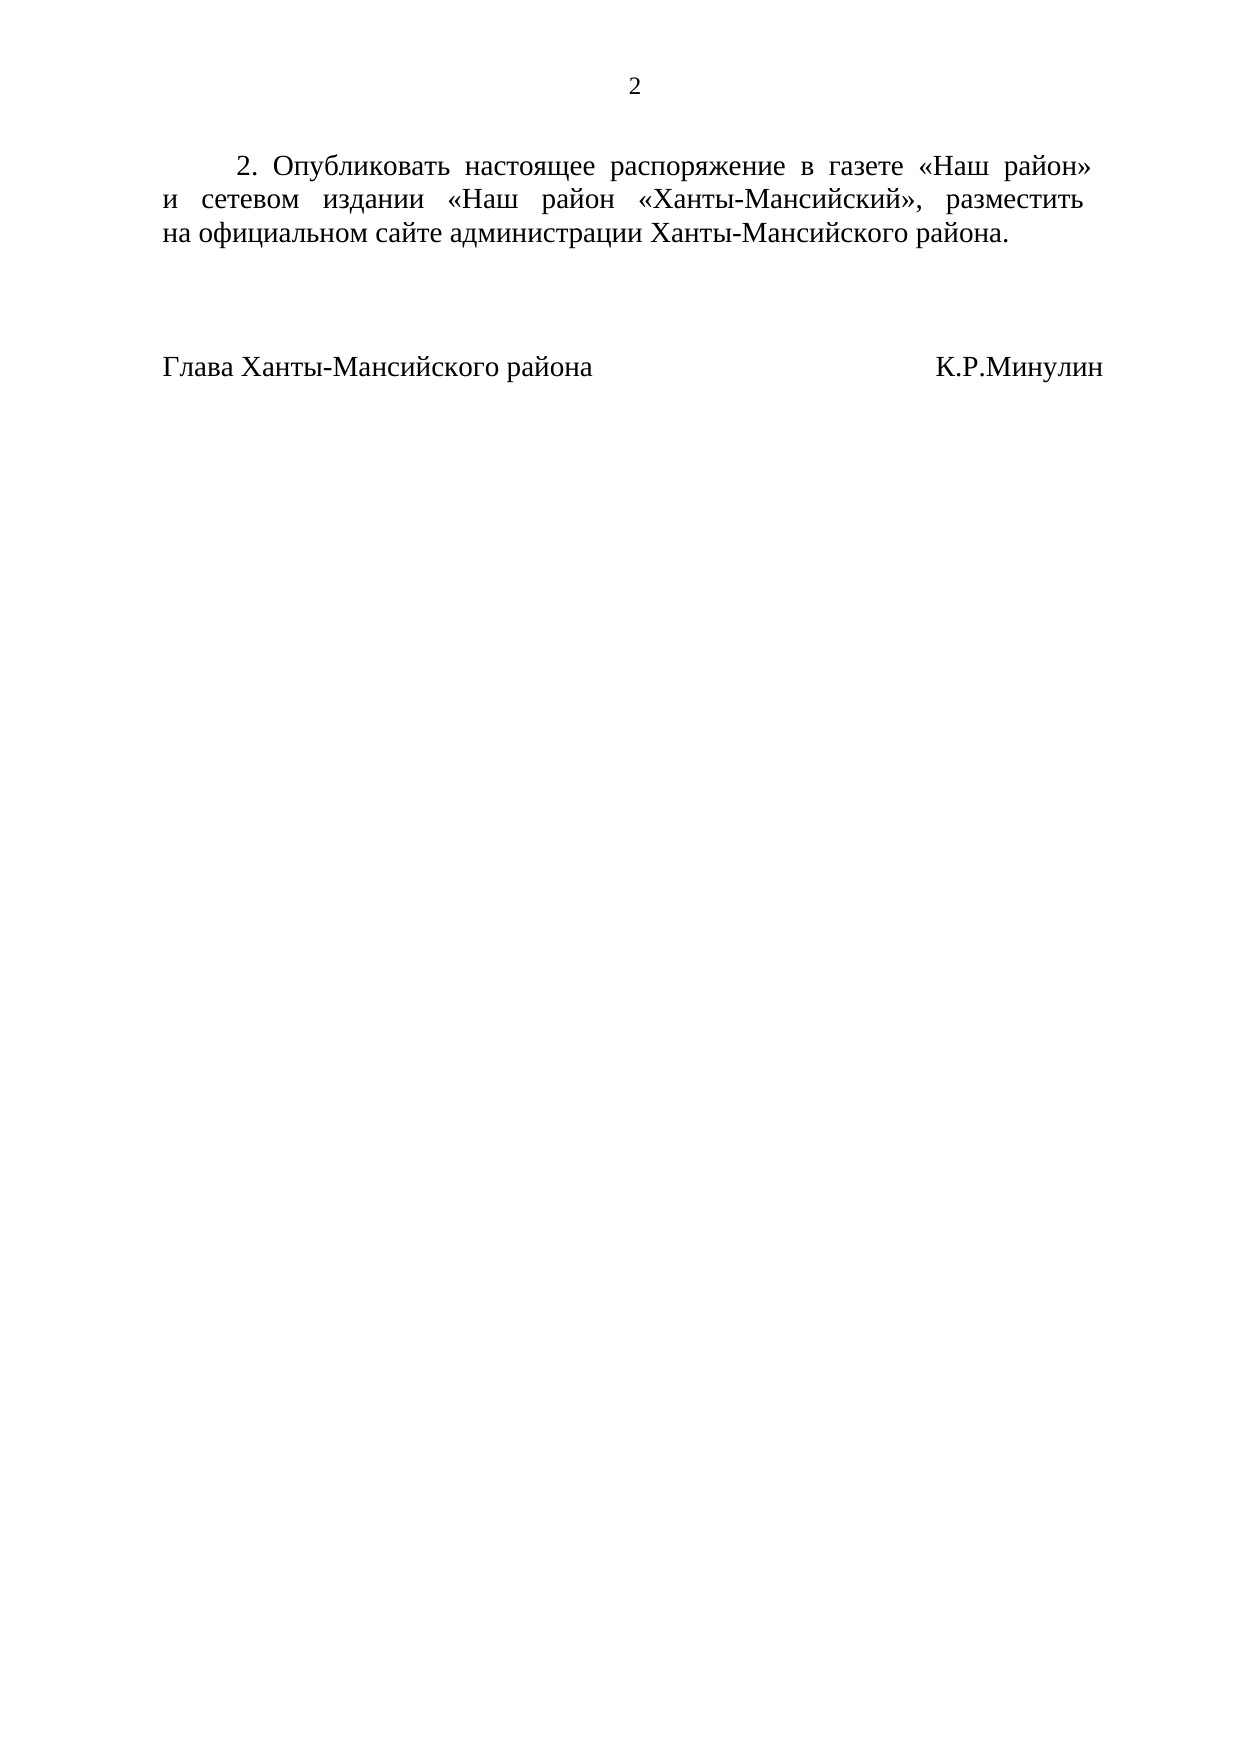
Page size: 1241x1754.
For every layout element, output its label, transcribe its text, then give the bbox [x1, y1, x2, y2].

text Глава Ханты-Мансийского района К.Р.Минулин [162, 349, 1107, 382]
text 2. Опубликовать настоящее распоряжение в газете «Наш район» и сетевом издании «Наш район «Ханты-Мансийский», разместить на официальном сайте администрации Ханты-Мансийского района. [162, 148, 1107, 248]
